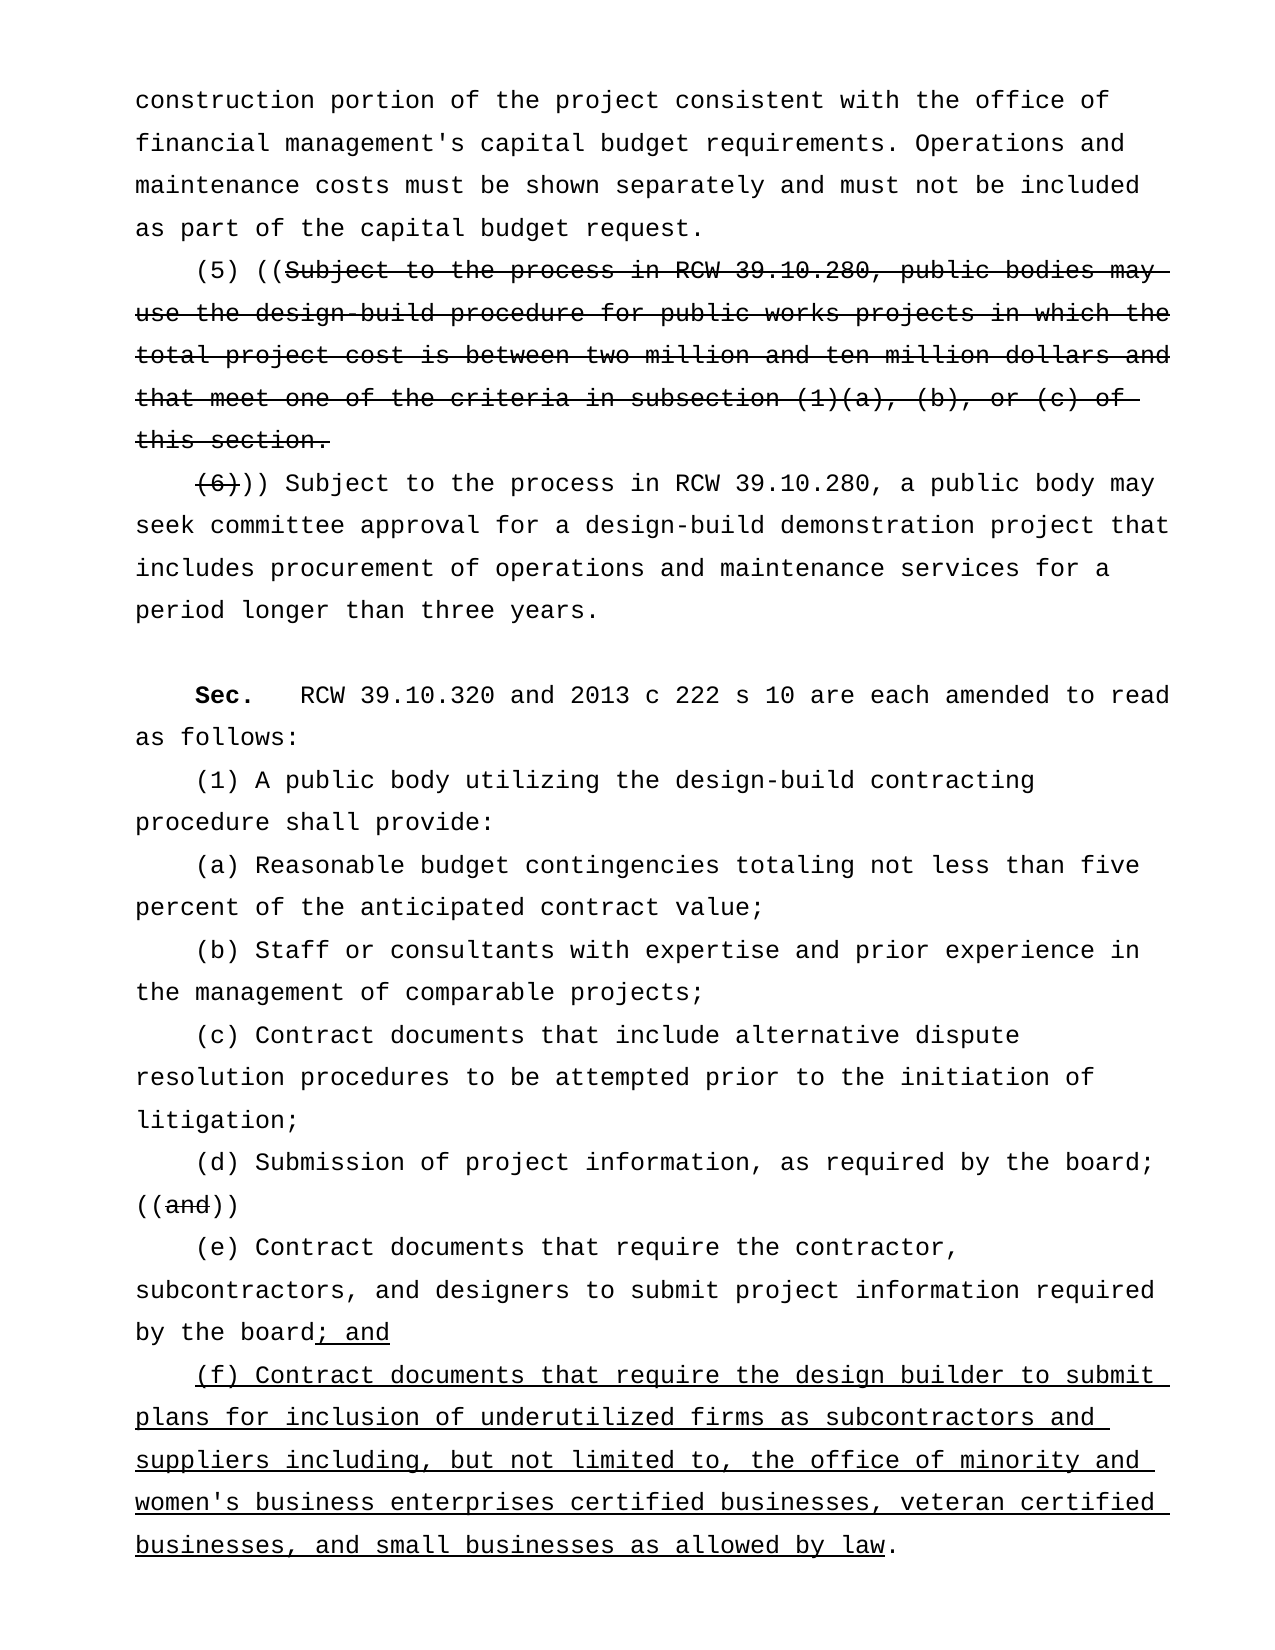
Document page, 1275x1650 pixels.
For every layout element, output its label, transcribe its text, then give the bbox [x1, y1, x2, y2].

text (f) Contract documents that require the design builder to submit plans for inclusion of underutilized firms as subcontractors and suppliers including, but not limited to, the office of minority and women's business enterprises certified businesses, veteran certified businesses, and small businesses as allowed by law. [135, 1349, 1170, 1513]
text (5) ((Subject to the process in RCW 39.10.280, public bodies may use the design-build procedure for public works projects in which the total project cost is between two million and ten million dollars and that meet one of the criteria in subsection (1)(a), (b), or (c) of this section. [135, 245, 1170, 314]
text (f) Contract documents that require the design builder to submit plans for inclusion of underutilized firms as subcontractors and suppliers including, but not limited to, the office of minority and women's business enterprises certified businesses, veteran certified businesses, and small businesses as allowed by law. [135, 1515, 1170, 1562]
text (c) Contract documents that include alternative dispute resolution procedures to be attempted prior to the initiation of litigation; [135, 1009, 1170, 1137]
text (1) A public body utilizing the design-build contracting procedure shall provide: [135, 754, 1170, 839]
text Sec. RCW 39.10.320 and 2013 c 222 s 10 are each amended to read as follows: [135, 669, 1170, 754]
text (5) ((Subject to the process in RCW 39.10.280, public bodies may use the design-build procedure for public works projects in which the total project cost is between two million and ten million dollars and that meet one of the criteria in subsection (1)(a), (b), or (c) of this section. [135, 316, 1170, 356]
text (6))) Subject to the process in RCW 39.10.280, a public body may seek committee approval for a design-build demonstration project that includes procurement of operations and maintenance services for a period longer than three years. [135, 457, 1170, 627]
text (b) Staff or consultants with expertise and prior experience in the management of comparable projects; [135, 924, 1170, 1009]
text (5) ((Subject to the process in RCW 39.10.280, public bodies may use the design-build procedure for public works projects in which the total project cost is between two million and ten million dollars and that meet one of the criteria in subsection (1)(a), (b), or (c) of this section. [135, 358, 1170, 457]
text (e) Contract documents that require the contractor, subcontractors, and designers to submit project information required by the board; and [135, 1222, 1170, 1349]
text (d) Submission of project information, as required by the board; ((and)) [135, 1137, 1170, 1222]
text (a) Reasonable budget contingencies totaling not less than five percent of the anticipated contract value; [135, 839, 1170, 924]
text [135, 75, 1170, 245]
